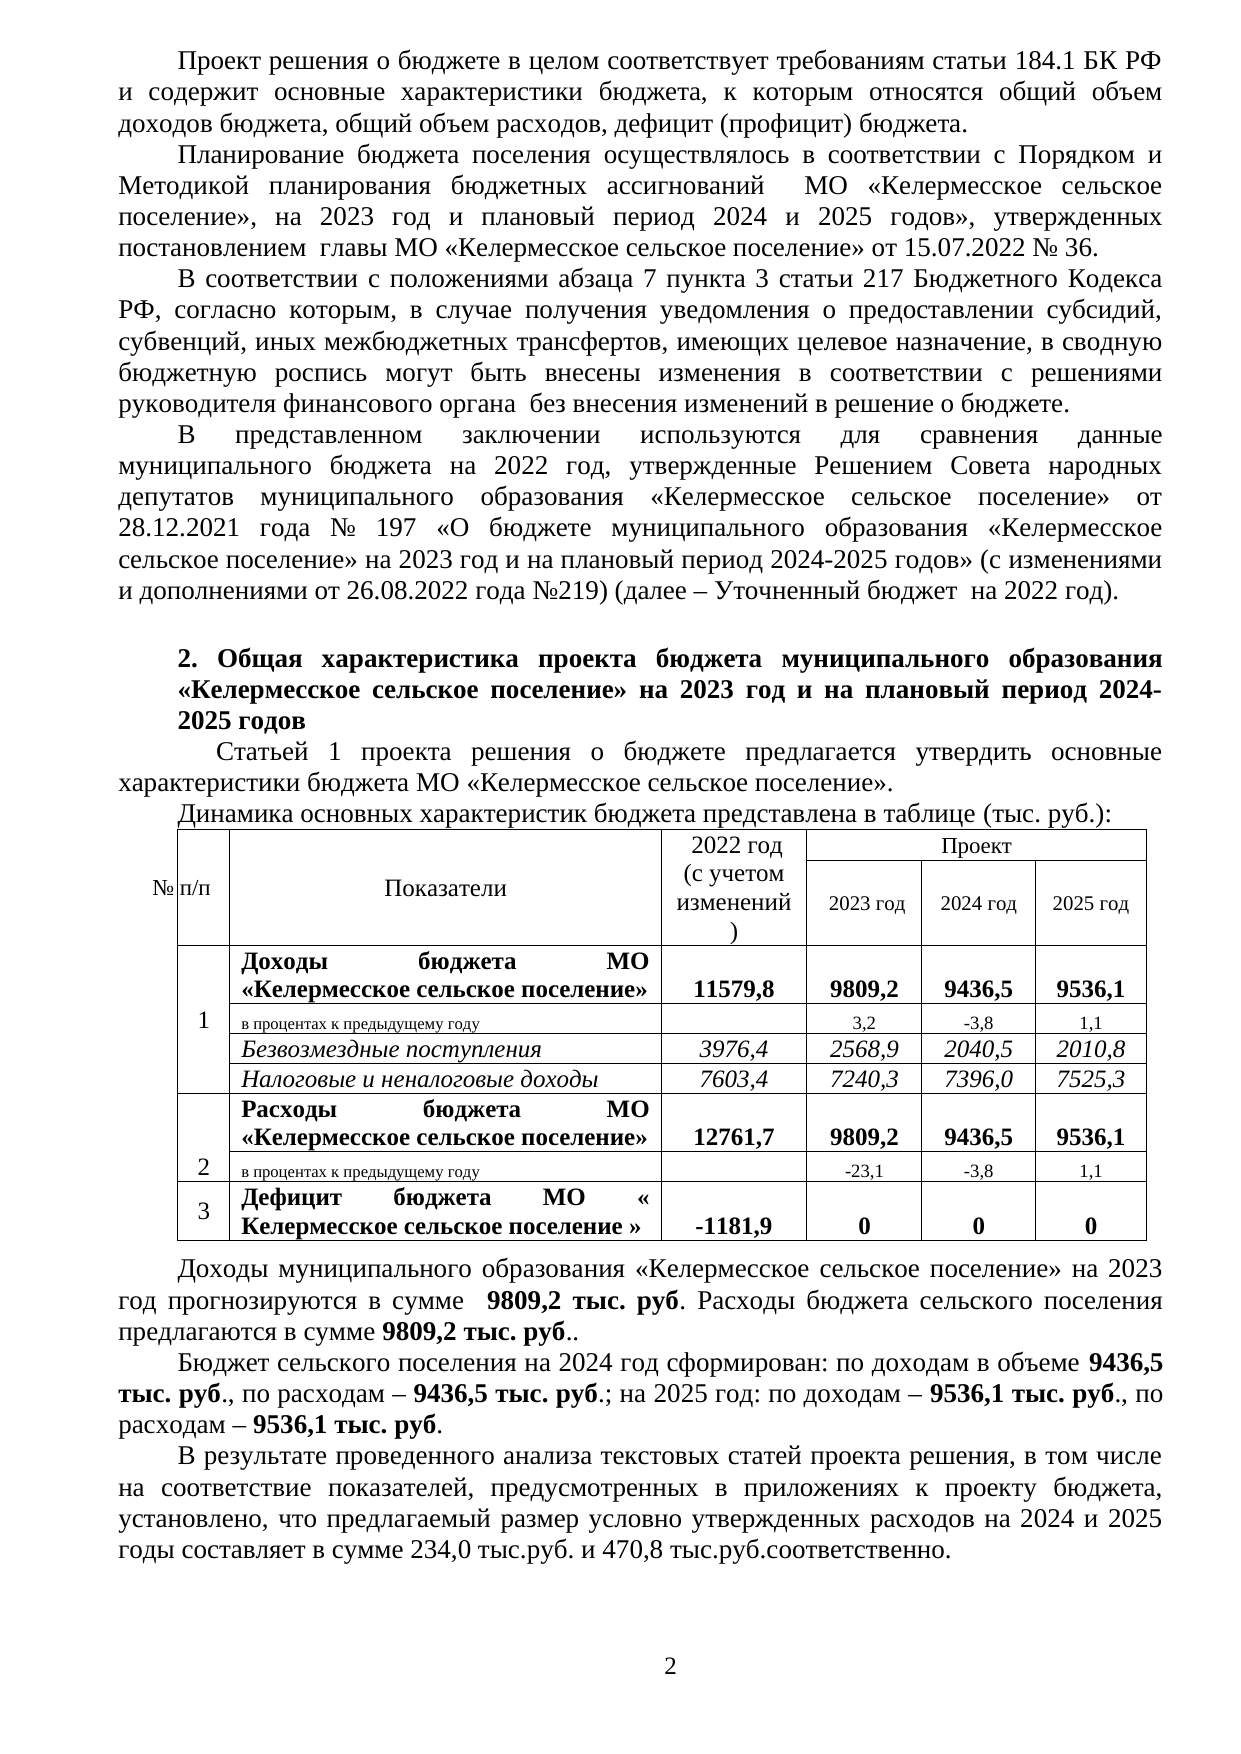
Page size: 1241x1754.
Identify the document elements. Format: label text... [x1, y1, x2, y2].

table_cell Безвозмездные поступления [230, 1034, 661, 1063]
table_cell 11579,8 [662, 946, 806, 1003]
table_cell 2010,8 [1036, 1034, 1146, 1063]
table_cell 9536,1 [1036, 946, 1146, 1003]
table_cell 0 [922, 1182, 1035, 1239]
table_header Показатели [230, 830, 661, 945]
table_cell -23,1 [807, 1152, 921, 1181]
table_cell 12761,7 [662, 1094, 806, 1151]
table_cell 3 [178, 1182, 229, 1239]
table_cell 2025 год [1036, 861, 1146, 945]
text Динамика основных характеристик бюджета представлена в таблице (тыс. руб.): [177, 798, 1163, 829]
table_cell 1,1 [1036, 1004, 1146, 1033]
table_cell 2040,5 [922, 1034, 1035, 1063]
table_header № п/п [178, 830, 229, 945]
table_cell 2024 год [922, 861, 1035, 945]
table_cell 9536,1 [1036, 1094, 1146, 1151]
table_header 2022 год (с учетом изменений) [662, 830, 806, 945]
table_cell 2023 год [807, 861, 921, 945]
text Планирование бюджета поселения осуществлялось в соответствии с Порядком и Методикой планирования бюджетных ассигнований МО «Келермесское сельское поселение», на 2023 год и плановый период 2024 и 2025 годов», утвержденных постановлением главы МО «Келермесское сельское поселение» от 15.07.2022 № 36. [118, 138, 1163, 262]
table_cell 9809,2 [807, 1094, 921, 1151]
table_cell в процентах к предыдущему году [230, 1152, 661, 1181]
table_cell 9436,5 [922, 1094, 1035, 1151]
table_header Проект [807, 830, 1146, 860]
table_cell 7396,0 [922, 1064, 1035, 1093]
table_cell 7525,3 [1036, 1064, 1146, 1093]
text В результате проведенного анализа текстовых статей проекта решения, в том числе на соответствие показателей, предусмотренных в приложениях к проекту бюджета, установлено, что предлагаемый размер условно утвержденных расходов на 2024 и 2025 годы составляет в сумме 234,0 тыс.руб. и 470,8 тыс.руб.соответственно. [118, 1439, 1163, 1564]
table_cell Доходы бюджета МО «Келермесское сельское поселение» [230, 946, 661, 1003]
table_cell Налоговые и неналоговые доходы [230, 1064, 661, 1093]
table_cell в процентах к предыдущему году [230, 1004, 661, 1033]
table_cell 9436,5 [922, 946, 1035, 1003]
text Доходы муниципального образования «Келермесское сельское поселение» на 2023 год прогнозируются в сумме 9809,2 тыс. руб. Расходы бюджета сельского поселения предлагаются в сумме 9809,2 тыс. руб.. [118, 1253, 1163, 1346]
table_cell 0 [1036, 1182, 1146, 1239]
text Проект решения о бюджете в целом соответствует требованиям статьи 184.1 БК РФ и содержит основные характеристики бюджета, к которым относятся общий объем доходов бюджета, общий объем расходов, дефицит (профицит) бюджета. [118, 44, 1163, 138]
table_cell 2568,9 [807, 1034, 921, 1063]
text В представленном заключении используются для сравнения данные муниципального бюджета на 2022 год, утвержденные Решением Совета народных депутатов муниципального образования «Келермесское сельское поселение» от 28.12.2021 года № 197 «О бюджете муниципального образования «Келермесское сельское поселение» на 2023 год и на плановый период 2024-2025 годов» (с изменениями и дополнениями от 26.08.2022 года №219) (далее – Уточненный бюджет на 2022 год). [118, 418, 1163, 605]
table_cell 3976,4 [662, 1034, 806, 1063]
text В соответствии с положениями абзаца 7 пункта 3 статьи 217 Бюджетного Кодекса РФ, согласно которым, в случае получения уведомления о предоставлении субсидий, субвенций, иных межбюджетных трансфертов, имеющих целевое назначение, в сводную бюджетную роспись могут быть внесены изменения в соответствии с решениями руководителя финансового органа без внесения изменений в решение о бюджете. [118, 262, 1163, 418]
list 2. Общая характеристика проекта бюджета муниципального образования «Келермесское сельское поселение» на 2023 год и на плановый период 2024-2025 годов [177, 642, 1163, 735]
table_cell 1 [178, 946, 229, 1093]
table_cell Расходы бюджета МО «Келермесское сельское поселение» [230, 1094, 661, 1151]
table_cell [662, 1152, 806, 1181]
table_cell 1,1 [1036, 1152, 1146, 1181]
table_cell -1181,9 [662, 1182, 806, 1239]
table_cell -3,8 [922, 1152, 1035, 1181]
table_cell 7603,4 [662, 1064, 806, 1093]
table_cell [662, 1004, 806, 1033]
text Бюджет сельского поселения на 2024 год сформирован: по доходам в объеме 9436,5 тыс. руб., по расходам – 9436,5 тыс. руб.; на 2025 год: по доходам – 9536,1 тыс. руб., по расходам – 9536,1 тыс. руб. [118, 1346, 1163, 1439]
text Статьей 1 проекта решения о бюджете предлагается утвердить основные характеристики бюджета МО «Келермесское сельское поселение». [118, 735, 1163, 798]
table_cell 9809,2 [807, 946, 921, 1003]
table_cell 0 [807, 1182, 921, 1239]
table_cell 2 [178, 1094, 229, 1181]
table_cell Дефицит бюджета МО « Келермесское сельское поселение » [230, 1182, 661, 1239]
table_cell -3,8 [922, 1004, 1035, 1033]
table_cell 7240,3 [807, 1064, 921, 1093]
table_cell 3,2 [807, 1004, 921, 1033]
